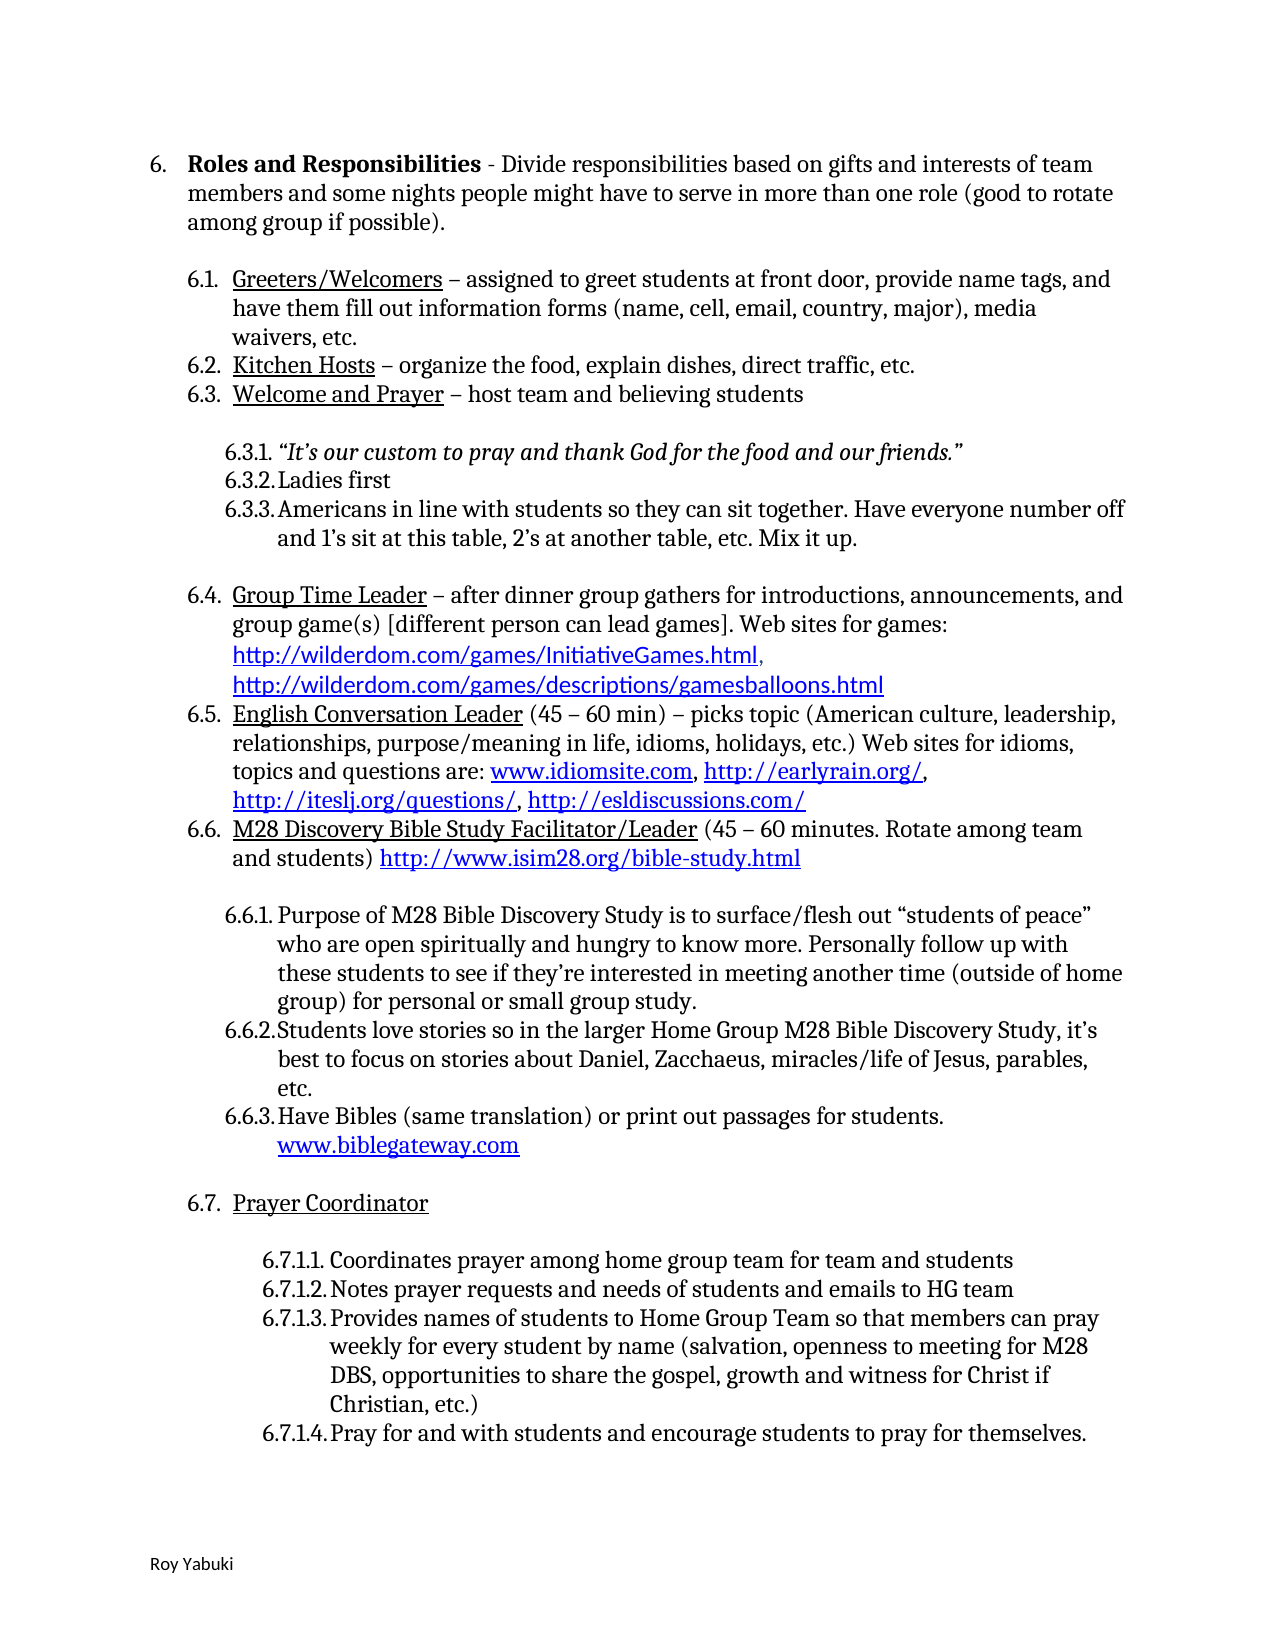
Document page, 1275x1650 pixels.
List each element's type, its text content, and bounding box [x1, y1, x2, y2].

list Roles and Responsibilities - Divide responsibilities based on gifts and interests of team members and some nights people might have to serve in more than one role (good to rotate among group if possible). [150, 150, 1125, 236]
list Kitchen Hosts – organize the food, explain dishes, direct traffic, etc. [187, 351, 1125, 380]
list Coordinates prayer among home group team for team and students [262, 1246, 1125, 1275]
list Americans in line with students so they can sit together. Have everyone number off and 1’s sit at this table, 2’s at another table, etc. Mix it up. [225, 495, 1125, 552]
list Notes prayer requests and needs of students and emails to HG team [262, 1275, 1125, 1303]
list M28 Discovery Bible Study Facilitator/Leader (45 – 60 minutes. Rotate among team and students) http://www.isim28.org/bible-study.html [187, 815, 1125, 872]
list Provides names of students to Home Group Team so that members can pray weekly for every student by name (salvation, openness to meeting for M28 DBS, opportunities to share the gospel, growth and witness for Christ if Christian, etc.) [262, 1303, 1125, 1418]
list Group Time Leader – after dinner group gathers for introductions, announcements, and group game(s) [different person can lead games]. Web sites for games: http://wilderdom.com/games/InitiativeGames.html, http://wilderdom.com/games/descriptions/gamesballoons.html [187, 581, 1125, 700]
list English Conversation Leader (45 – 60 min) – picks topic (American culture, leadership, relationships, purpose/meaning in life, idioms, holidays, etc.) Web sites for idioms, topics and questions are: www.idiomsite.com, http://earlyrain.org/, http://iteslj.org/questions/, http://esldiscussions.com/ [187, 700, 1125, 815]
list Students love stories so in the larger Home Group M28 Bible Discovery Study, it’s best to focus on stories about Daniel, Zacchaeus, miracles/life of Jesus, parables, etc. [225, 1016, 1125, 1102]
list Pray for and with students and encourage students to pray for themselves. [262, 1418, 1125, 1447]
list Greeters/Welcomers – assigned to greet students at front door, provide name tags, and have them fill out information forms (name, cell, email, country, major), media waivers, etc. [187, 265, 1125, 351]
list “It’s our custom to pray and thank God for the food and our friends.” [225, 437, 1125, 466]
list Have Bibles (same translation) or print out passages for students. www.biblegateway.com [225, 1102, 1125, 1160]
list Prayer Coordinator [187, 1188, 1125, 1217]
list Ladies first [225, 466, 1125, 495]
list Welcome and Prayer – host team and believing students [187, 380, 1125, 409]
list Purpose of M28 Bible Discovery Study is to surface/flesh out “students of peace” who are open spiritually and hungry to know more. Personally follow up with these students to see if they’re interested in meeting another time (outside of home group) for personal or small group study. [225, 901, 1125, 1016]
